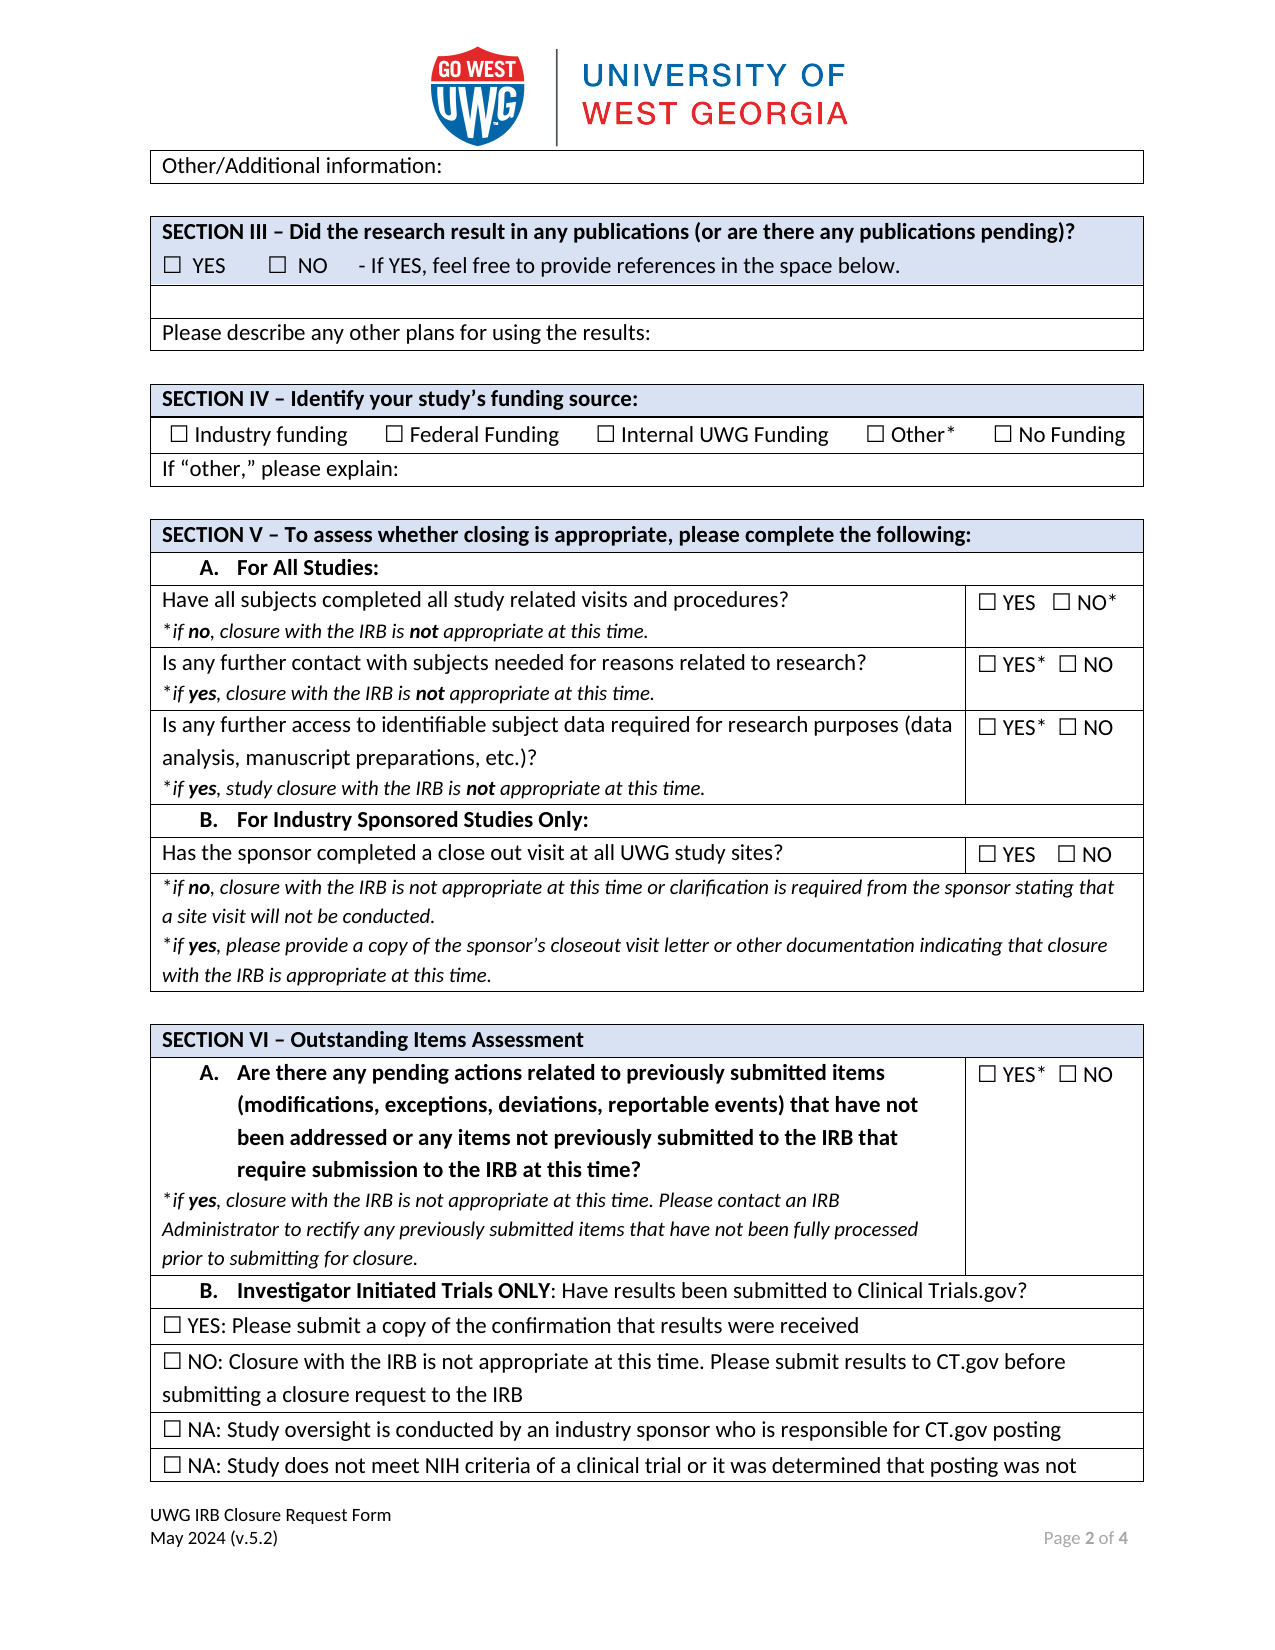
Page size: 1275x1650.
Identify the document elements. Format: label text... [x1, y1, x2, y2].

table_header SECTION VI – Outstanding Items Assessment [151, 1025, 1143, 1057]
table_cell *if no, closure with the IRB is not appropriate at this time or clarification is required from the sponsor stating that a site visit will not be conducted. *if yes, please provide a copy of the sponsor’s closeout visit letter or other documentation indicating that closure with the IRB is appropriate at this time. [151, 874, 1143, 991]
table_cell Has the sponsor completed a close out visit at all UWG study sites? [151, 838, 965, 873]
table_cell YES* NO [966, 711, 1143, 804]
table_header SECTION IV – Identify your study’s funding source: [151, 385, 1143, 416]
table_cell Have all subjects completed all study related visits and procedures? *if no, closure with the IRB is not appropriate at this time. [151, 586, 965, 647]
table_cell If “other,” please explain: [151, 454, 1143, 486]
table_header SECTION V – To assess whether closing is appropriate, please complete the following: [151, 520, 1143, 552]
table_cell For All Studies: [151, 553, 1143, 584]
table_cell Please describe any other plans for using the results: [151, 319, 1143, 350]
table_cell YES* NO [966, 648, 1143, 709]
table_cell Is any further access to identifiable subject data required for research purposes (data analysis, manuscript preparations, etc.)? *if yes, study closure with the IRB is not appropriate at this time. [151, 711, 965, 804]
table_cell NA: Study does not meet NIH criteria of a clinical trial or it was determined that posting was not required. [151, 1449, 1143, 1481]
table_cell YES* NO [966, 1058, 1143, 1275]
table_cell YES: Please submit a copy of the confirmation that results were received [151, 1309, 1143, 1344]
table_cell Industry funding Federal Funding Internal UWG Funding Other* No Funding [151, 418, 1143, 453]
picture [427, 42, 848, 150]
table_cell Is any further contact with subjects needed for reasons related to research? *if yes, closure with the IRB is not appropriate at this time. [151, 648, 965, 709]
table_cell [151, 286, 1143, 317]
table_cell NO: Closure with the IRB is not appropriate at this time. Please submit results to CT.gov before submitting a closure request to the IRB [151, 1345, 1143, 1412]
table_header SECTION III – Did the research result in any publications (or are there any publications pending)? YES NO - If YES, feel free to provide references in the space below. [151, 217, 1143, 284]
table_cell YES NO [966, 838, 1143, 873]
table_cell Are there any pending actions related to previously submitted items (modifications, exceptions, deviations, reportable events) that have not been addressed or any items not previously submitted to the IRB that require submission to the IRB at this time? *if yes, closure with the IRB is not appropriate at this time. Please contact an IRB Administrator to rectify any previously submitted items that have not been fully processed prior to submitting for closure. [151, 1058, 965, 1275]
table_cell Other/Additional information: [151, 151, 1143, 183]
table_cell NA: Study oversight is conducted by an industry sponsor who is responsible for CT.gov posting [151, 1413, 1143, 1448]
table_cell Investigator Initiated Trials ONLY: Have results been submitted to Clinical Trials.gov? [151, 1276, 1143, 1308]
table_cell For Industry Sponsored Studies Only: [151, 805, 1143, 837]
table_cell YES NO* [966, 586, 1143, 647]
